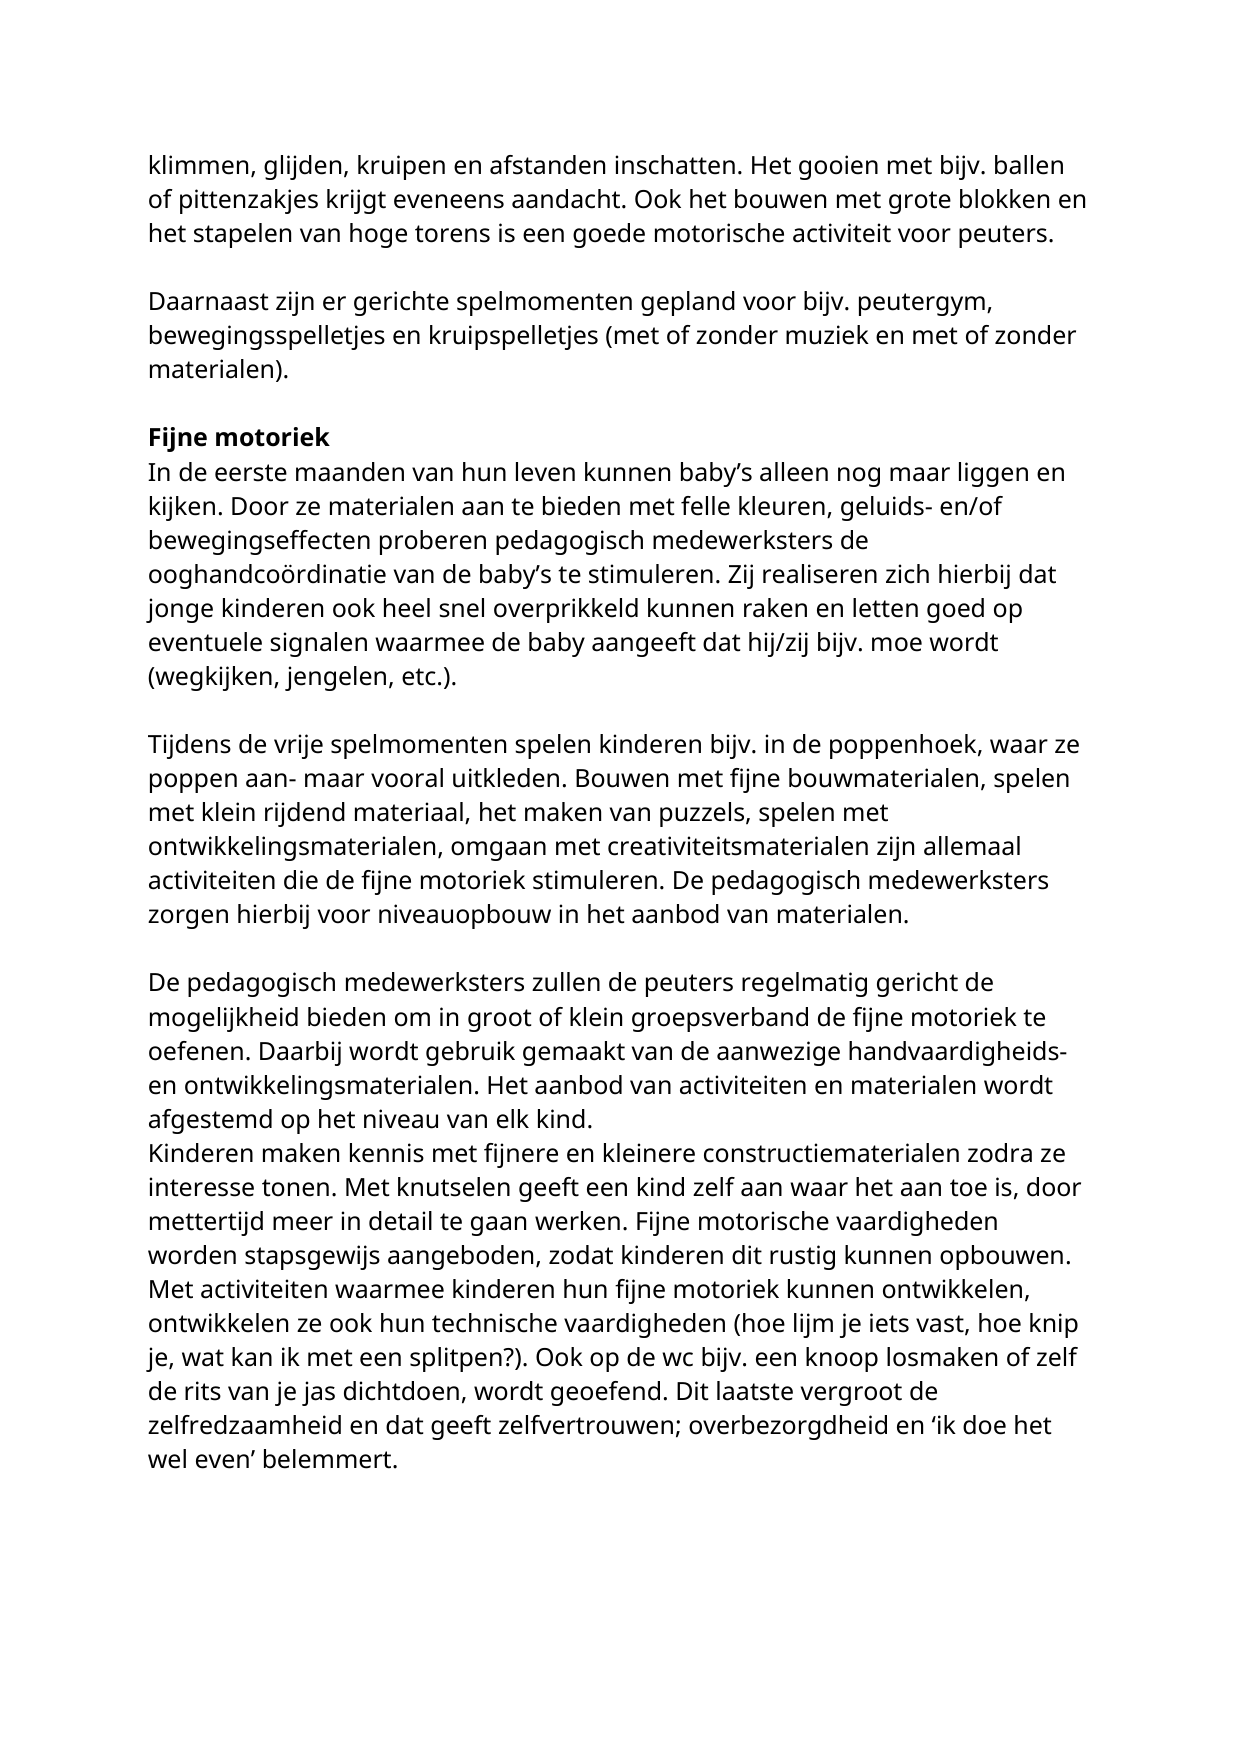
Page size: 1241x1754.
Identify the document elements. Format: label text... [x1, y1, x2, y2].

text In de eerste maanden van hun leven kunnen baby’s alleen nog maar liggen en kijken. Door ze materialen aan te bieden met felle kleuren, geluids- en/of bewegingseffecten proberen pedagogisch medewerksters de ooghandcoördinatie van de baby’s te stimuleren. Zij realiseren zich hierbij dat jonge kinderen ook heel snel overprikkeld kunnen raken en letten goed op eventuele signalen waarmee de baby aangeeft dat hij/zij bijv. moe wordt (wegkijken, jengelen, etc.). [148, 454, 1093, 693]
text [148, 148, 1093, 250]
text Fijne motoriek [148, 420, 1093, 454]
text De pedagogisch medewerksters zullen de peuters regelmatig gericht de mogelijkheid bieden om in groot of klein groepsverband de fijne motoriek te oefenen. Daarbij wordt gebruik gemaakt van de aanwezige handvaardigheids- en ontwikkelingsmaterialen. Het aanbod van activiteiten en materialen wordt afgestemd op het niveau van elk kind. [148, 965, 1093, 1135]
text Tijdens de vrije spelmomenten spelen kinderen bijv. in de poppenhoek, waar ze poppen aan- maar vooral uitkleden. Bouwen met fijne bouwmaterialen, spelen met klein rijdend materiaal, het maken van puzzels, spelen met ontwikkelingsmaterialen, omgaan met creativiteitsmaterialen zijn allemaal activiteiten die de fijne motoriek stimuleren. De pedagogisch medewerksters zorgen hierbij voor niveauopbouw in het aanbod van materialen. [148, 727, 1093, 931]
text Daarnaast zijn er gerichte spelmomenten gepland voor bijv. peutergym, bewegingsspelletjes en kruipspelletjes (met of zonder muziek en met of zonder materialen). [148, 284, 1093, 386]
text Kinderen maken kennis met fijnere en kleinere constructiematerialen zodra ze interesse tonen. Met knutselen geeft een kind zelf aan waar het aan toe is, door mettertijd meer in detail te gaan werken. Fijne motorische vaardigheden worden stapsgewijs aangeboden, zodat kinderen dit rustig kunnen opbouwen. Met activiteiten waarmee kinderen hun fijne motoriek kunnen ontwikkelen, ontwikkelen ze ook hun technische vaardigheden (hoe lijm je iets vast, hoe knip je, wat kan ik met een splitpen?). Ook op de wc bijv. een knoop losmaken of zelf de rits van je jas dichtdoen, wordt geoefend. Dit laatste vergroot de zelfredzaamheid en dat geeft zelfvertrouwen; overbezorgdheid en ‘ik doe het wel even’ belemmert. [148, 1135, 1093, 1476]
